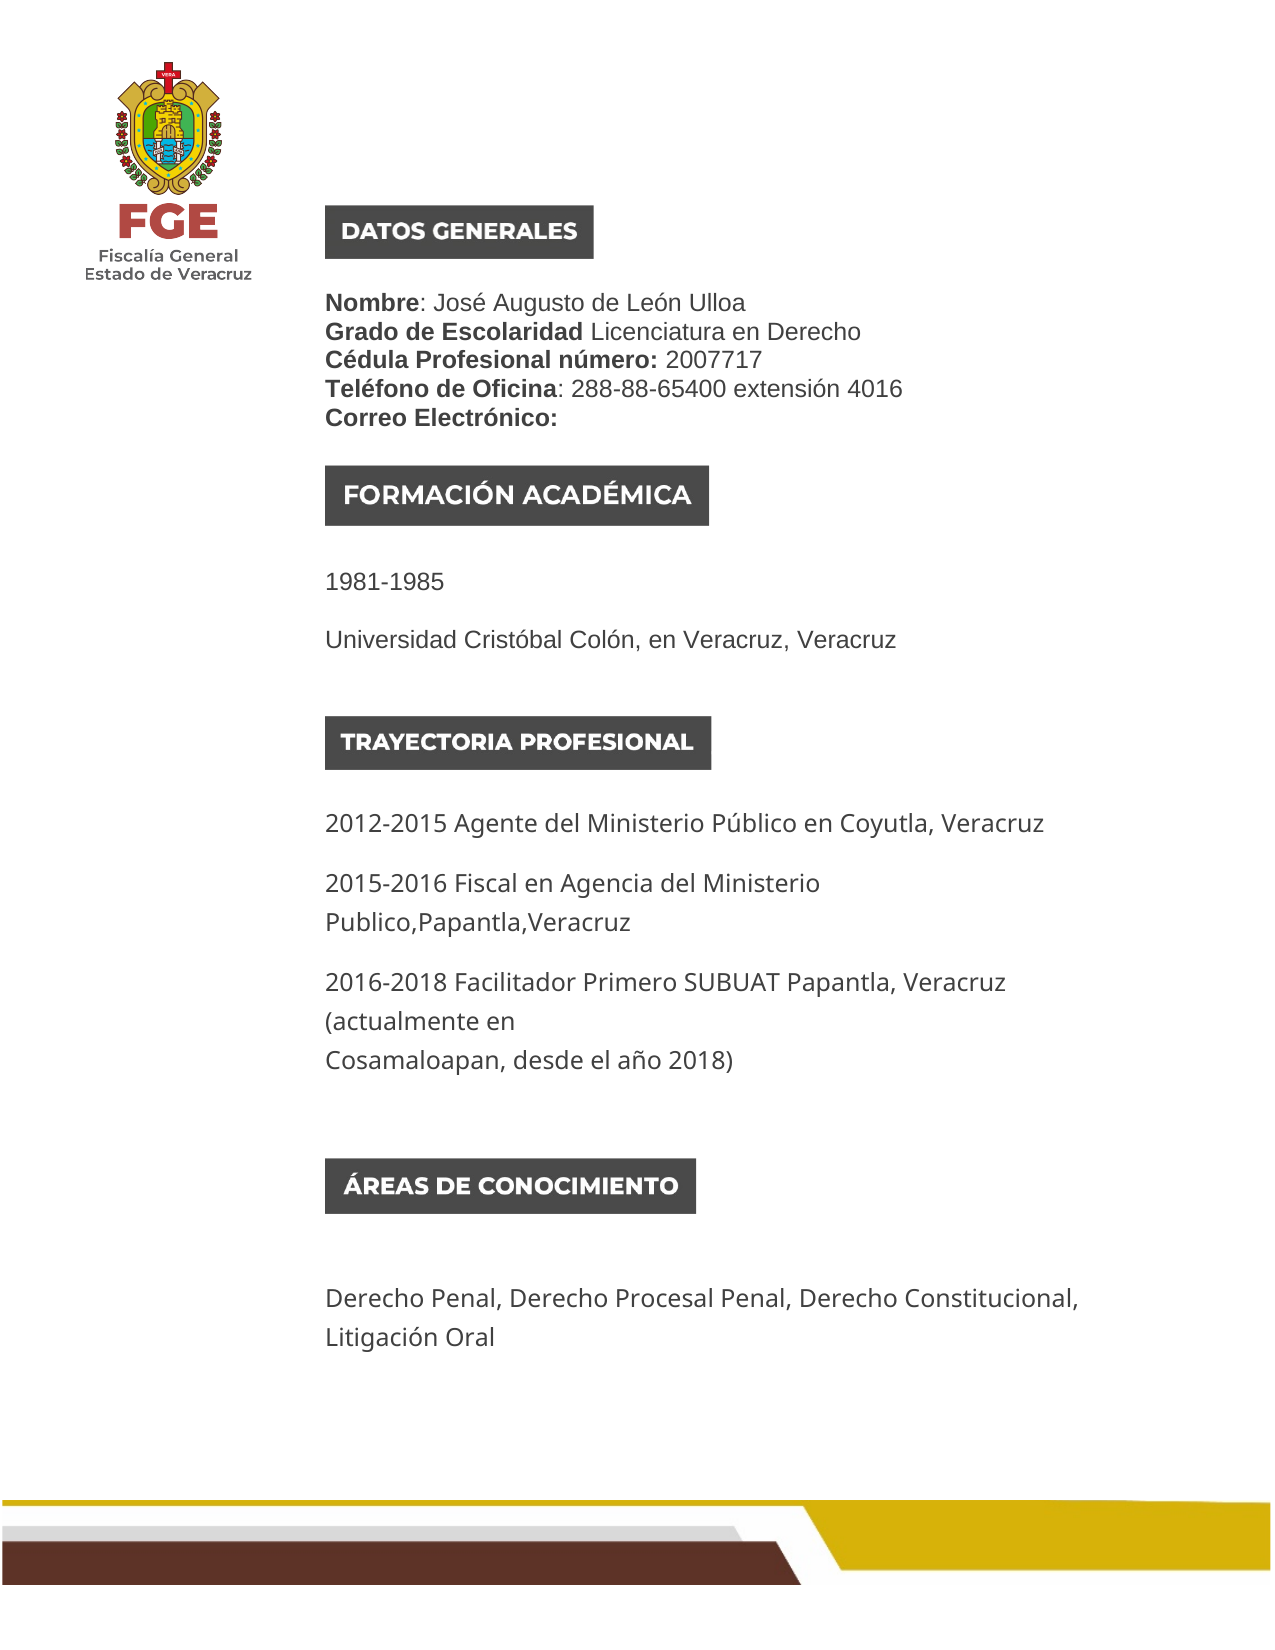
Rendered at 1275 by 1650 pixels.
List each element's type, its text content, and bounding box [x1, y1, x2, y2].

picture [325, 465, 710, 526]
text 2015-2016 Fiscal en Agencia del Ministerio Publico,Papantla,Veracruz [325, 866, 1098, 939]
text Grado de Escolaridad Licenciatura en Derecho [325, 316, 1098, 345]
picture [0, 1500, 1271, 1584]
text Cédula Profesional número: 2007717 [325, 345, 1098, 374]
text Teléfono de Oficina: 288-88-65400 extensión 4016 [325, 374, 1098, 403]
text Correo Electrónico: [325, 403, 1098, 431]
text 2012-2015 Agente del Ministerio Público en Coyutla, Veracruz [325, 806, 1098, 839]
text Universidad Cristóbal Colón, en Veracruz, Veracruz [325, 625, 1098, 653]
text 1981-1985 [325, 567, 1098, 596]
picture [325, 205, 594, 259]
text Derecho Penal, Derecho Procesal Penal, Derecho Constitucional, Litigación Oral [325, 1281, 1098, 1354]
picture [325, 716, 712, 770]
picture [86, 62, 252, 280]
text 2016-2018 Facilitador Primero SUBUAT Papantla, Veracruz (actualmente en [325, 965, 1098, 1038]
text Nombre: José Augusto de León Ulloa [325, 288, 1098, 316]
picture [325, 1158, 697, 1214]
text Cosamaloapan, desde el año 2018) [325, 1043, 1098, 1077]
